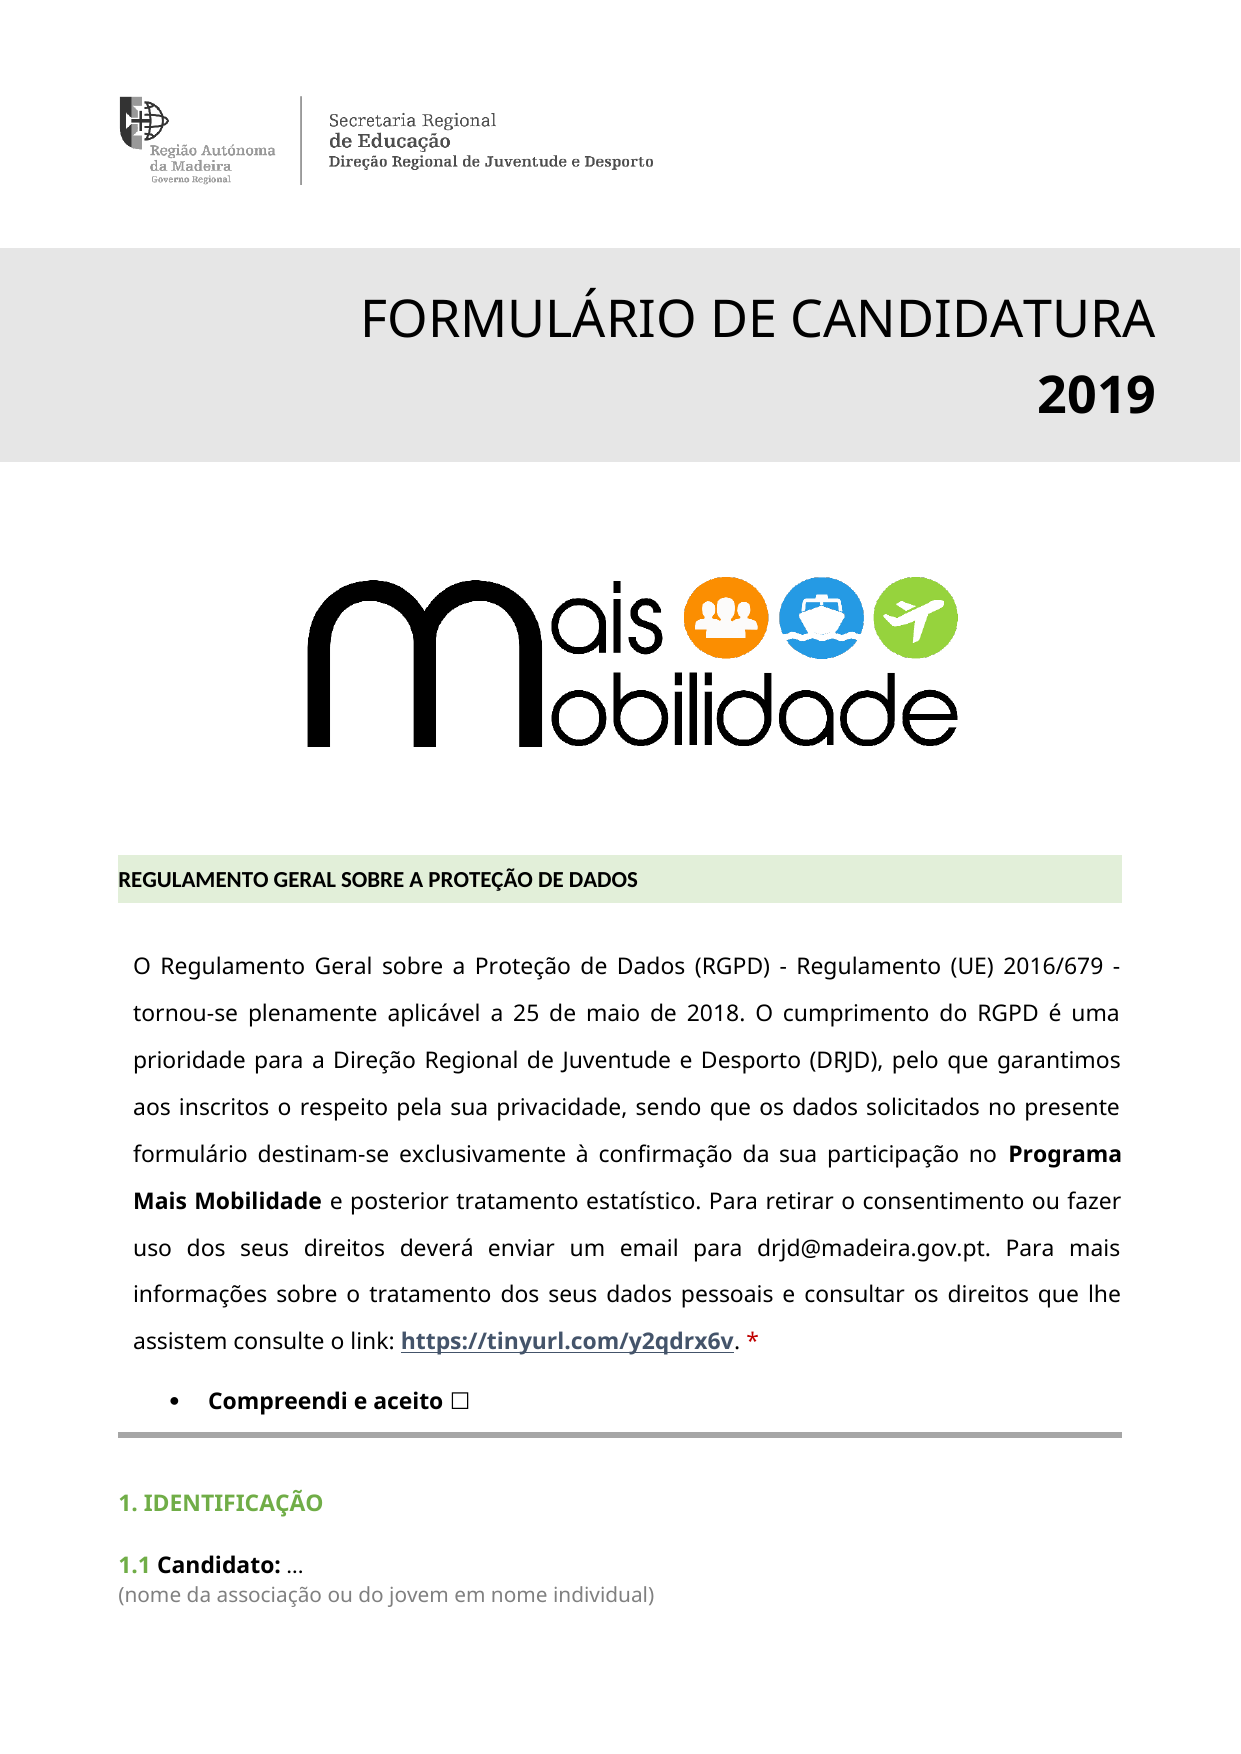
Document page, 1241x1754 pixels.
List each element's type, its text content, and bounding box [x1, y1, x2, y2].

text REGULAMENTO GERAL SOBRE A PROTEÇÃO DE DADOS [118, 865, 1122, 893]
text O Regulamento Geral sobre a Proteção de Dados (RGPD) - Regulamento (UE) 2016/679 - tornou-se plenamente aplicável a 25 de maio de 2018. O cumprimento do RGPD é uma prioridade para a Direção Regional de Juventude e Desporto (DRJD), pelo que garantimos aos inscritos o respeito pela sua privacidade, sendo que os dados solicitados no presente formulário destinam-se exclusivamente à confirmação da sua participação no Programa Mais Mobilidade e posterior tratamento estatístico. Para retirar o consentimento ou fazer uso dos seus direitos deverá enviar um email para drjd@madeira.gov.pt. Para mais informações sobre o tratamento dos seus dados pessoais e consultar os direitos que lhe assistem consulte o link: https://tinyurl.com/y2qdrx6v. * [133, 950, 1122, 1357]
text (nome da associação ou do jovem em nome individual) [118, 1581, 1122, 1609]
list Compreendi e aceito [170, 1385, 1122, 1416]
text 1. IDENTIFICAÇÃO [118, 1487, 1122, 1518]
text 1.1 Candidato: [118, 1549, 1122, 1581]
picture [303, 575, 960, 750]
picture [69, 39, 704, 233]
